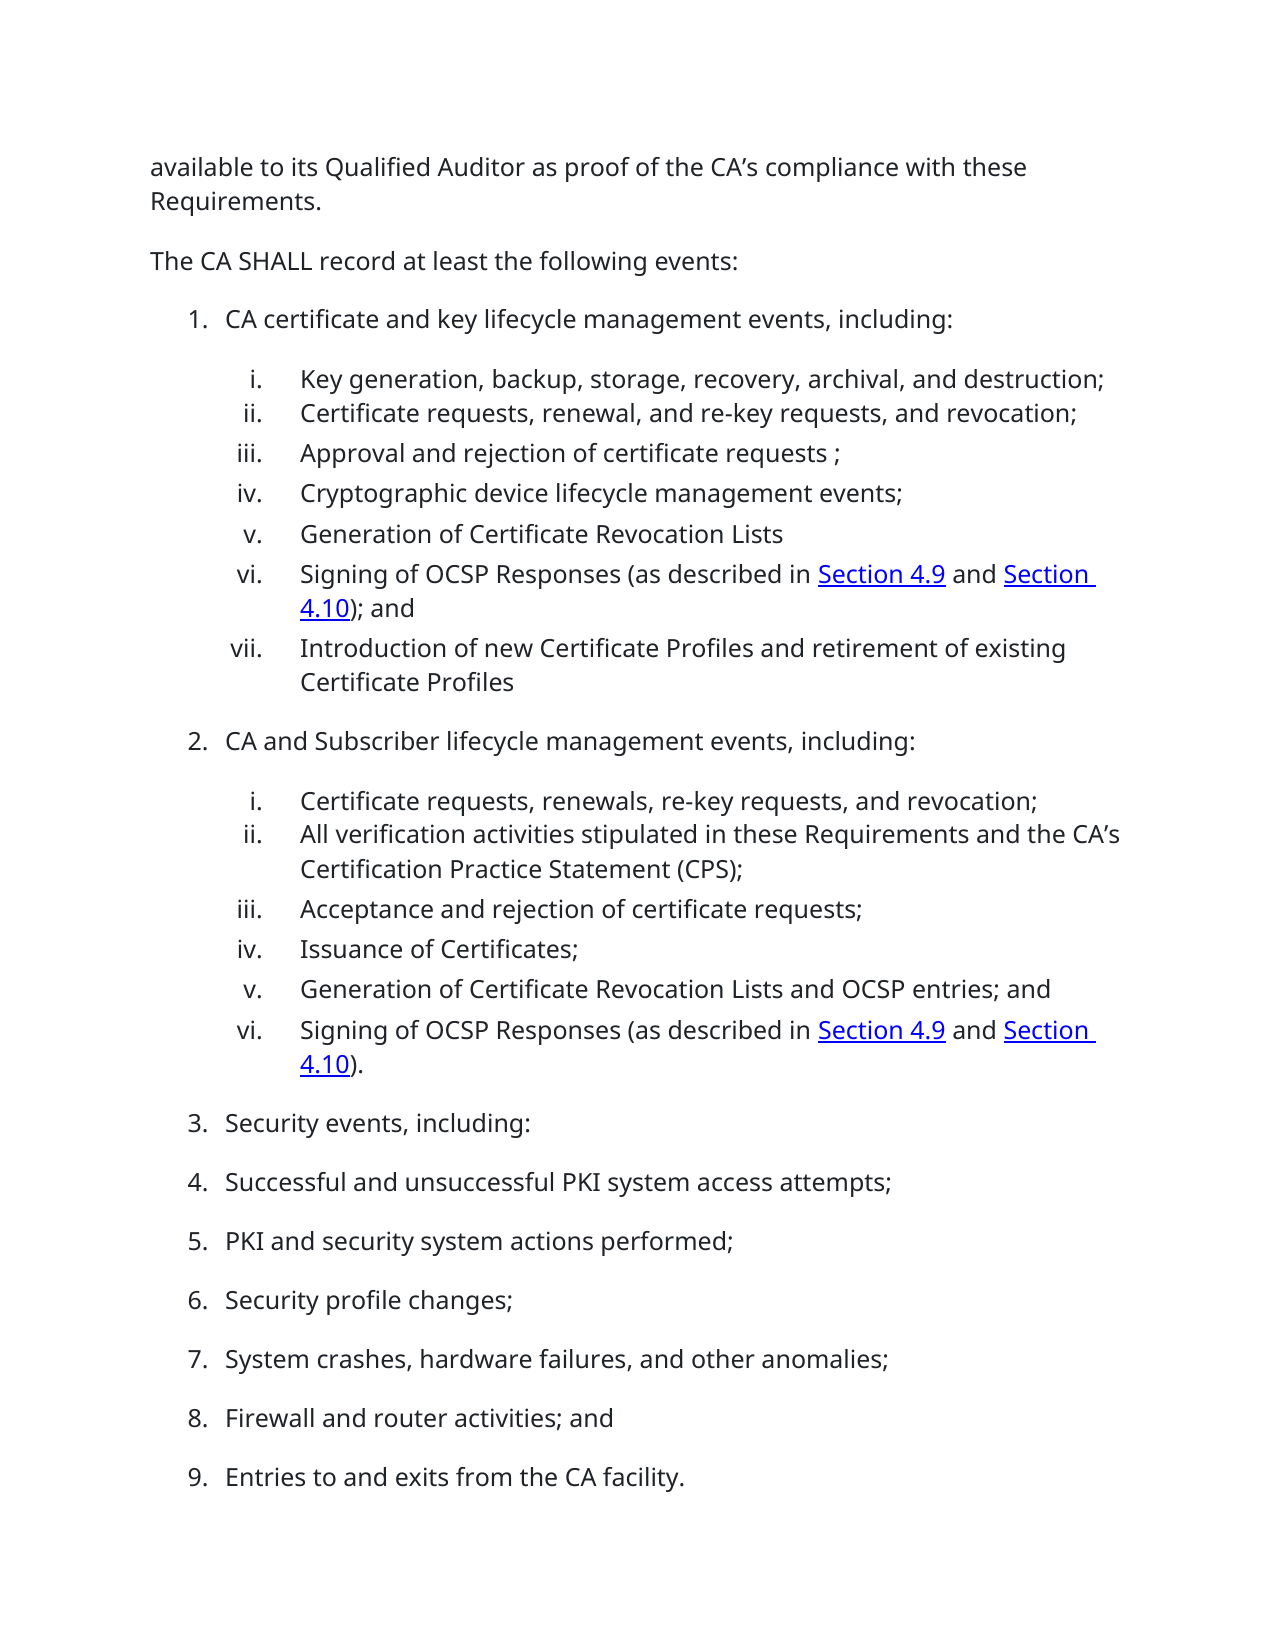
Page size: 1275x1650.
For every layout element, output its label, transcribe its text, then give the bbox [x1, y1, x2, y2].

list Entries to and exits from the CA facility. [187, 1460, 1125, 1494]
list Certificate requests, renewal, and re-key requests, and revocation; [262, 395, 1125, 429]
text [150, 150, 1125, 218]
list System crashes, hardware failures, and other anomalies; [187, 1342, 1125, 1376]
list Security events, including: [187, 1106, 1125, 1140]
list Approval and rejection of certificate requests ; [262, 436, 1125, 470]
list Firewall and router activities; and [187, 1401, 1125, 1435]
list Issuance of Certificates; [262, 932, 1125, 966]
list Successful and unsuccessful PKI system access attempts; [187, 1165, 1125, 1199]
list Signing of OCSP Responses (as described in Section 4.9 and Section 4.10). [262, 1012, 1125, 1081]
list Security profile changes; [187, 1283, 1125, 1317]
list Key generation, backup, storage, recovery, archival, and destruction; [262, 361, 1125, 395]
list Generation of Certificate Revocation Lists and OCSP entries; and [262, 972, 1125, 1006]
list Certificate requests, renewals, re-key requests, and revocation; [262, 783, 1125, 817]
list Signing of OCSP Responses (as described in Section 4.9 and Section 4.10); and [262, 557, 1125, 625]
list CA certificate and key lifecycle management events, including: [187, 302, 1125, 336]
text The CA SHALL record at least the following events: [150, 243, 1125, 277]
list Acceptance and rejection of certificate requests; [262, 892, 1125, 926]
list Introduction of new Certificate Profiles and retirement of existing Certificate Profiles [262, 631, 1125, 699]
list PKI and security system actions performed; [187, 1224, 1125, 1258]
list Cryptographic device lifecycle management events; [262, 476, 1125, 510]
list CA and Subscriber lifecycle management events, including: [187, 724, 1125, 758]
list Generation of Certificate Revocation Lists [262, 516, 1125, 550]
list All verification activities stipulated in these Requirements and the CA’s Certification Practice Statement (CPS); [262, 817, 1125, 885]
